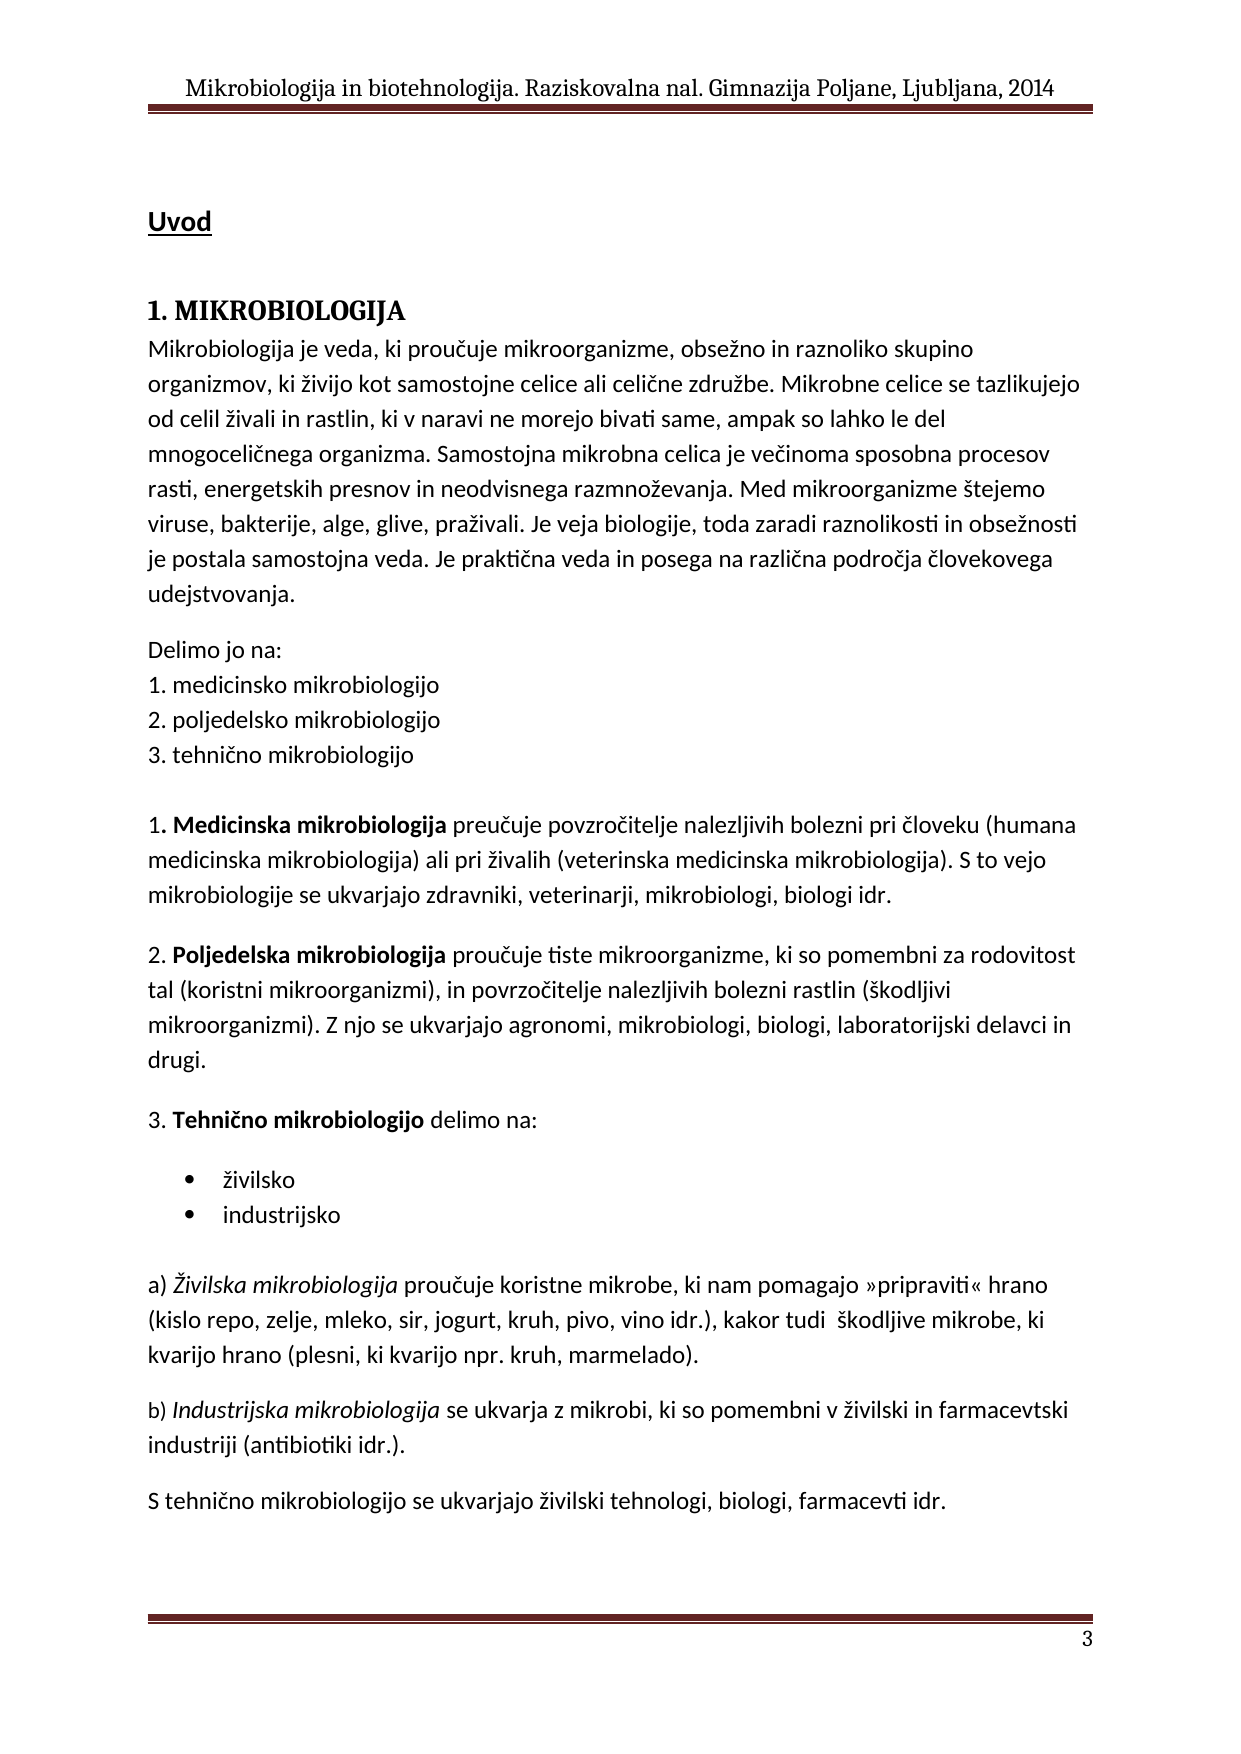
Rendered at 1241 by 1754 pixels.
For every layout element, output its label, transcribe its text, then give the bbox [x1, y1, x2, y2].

text Delimo jo na: [148, 634, 1093, 664]
text 2. poljedelsko mikrobiologijo [148, 704, 1093, 734]
text a) Živilska mikrobiologija proučuje koristne mikrobe, ki nam pomagajo »pripraviti« hrano (kislo repo, zelje, mleko, sir, jogurt, kruh, pivo, vino idr.), kakor tudi škodljive mikrobe, ki kvarijo hrano (plesni, ki kvarijo npr. kruh, marmelado). [148, 1269, 1093, 1369]
list živilsko [185, 1164, 1093, 1194]
subtitle 1. MIKROBIOLOGIJA [148, 294, 1093, 328]
text Uvod [148, 203, 1093, 239]
text 3. tehnično mikrobiologijo [148, 739, 1093, 769]
text 1. medicinsko mikrobiologijo [148, 669, 1093, 699]
text Mikrobiologija je veda, ki proučuje mikroorganizme, obsežno in raznoliko skupino organizmov, ki živijo kot samostojne celice ali celične združbe. Mikrobne celice se tazlikujejo od celil živali in rastlin, ki v naravi ne morejo bivati same, ampak so lahko le del mnogoceličnega organizma. Samostojna mikrobna celica je večinoma sposobna procesov rasti, energetskih presnov in neodvisnega razmnoževanja. Med mikroorganizme štejemo viruse, bakterije, alge, glive, praživali. Je veja biologije, toda zaradi raznolikosti in obsežnosti je postala samostojna veda. Je praktična veda in posega na različna področja človekovega udejstvovanja. [148, 333, 1093, 608]
list industrijsko [185, 1199, 1093, 1229]
text S tehnično mikrobiologijo se ukvarjajo živilski tehnologi, biologi, farmacevti idr. [148, 1485, 1093, 1516]
text 3. Tehnično mikrobiologijo delimo na: [148, 1104, 1093, 1134]
text 1. Medicinska mikrobiologija preučuje povzročitelje nalezljivih bolezni pri človeku (humana medicinska mikrobiologija) ali pri živalih (veterinska medicinska mikrobiologija). S to vejo mikrobiologije se ukvarjajo zdravniki, veterinarji, mikrobiologi, biologi idr. [148, 809, 1093, 909]
text b) Industrijska mikrobiologija se ukvarja z mikrobi, ki so pomembni v živilski in farmacevtski industriji (antibiotiki idr.). [148, 1394, 1093, 1460]
text 2. Poljedelska mikrobiologija proučuje tiste mikroorganizme, ki so pomembni za rodovitost tal (koristni mikroorganizmi), in povrzočitelje nalezljivih bolezni rastlin (škodljivi mikroorganizmi). Z njo se ukvarjajo agronomi, mikrobiologi, biologi, laboratorijski delavci in drugi. [148, 939, 1093, 1074]
